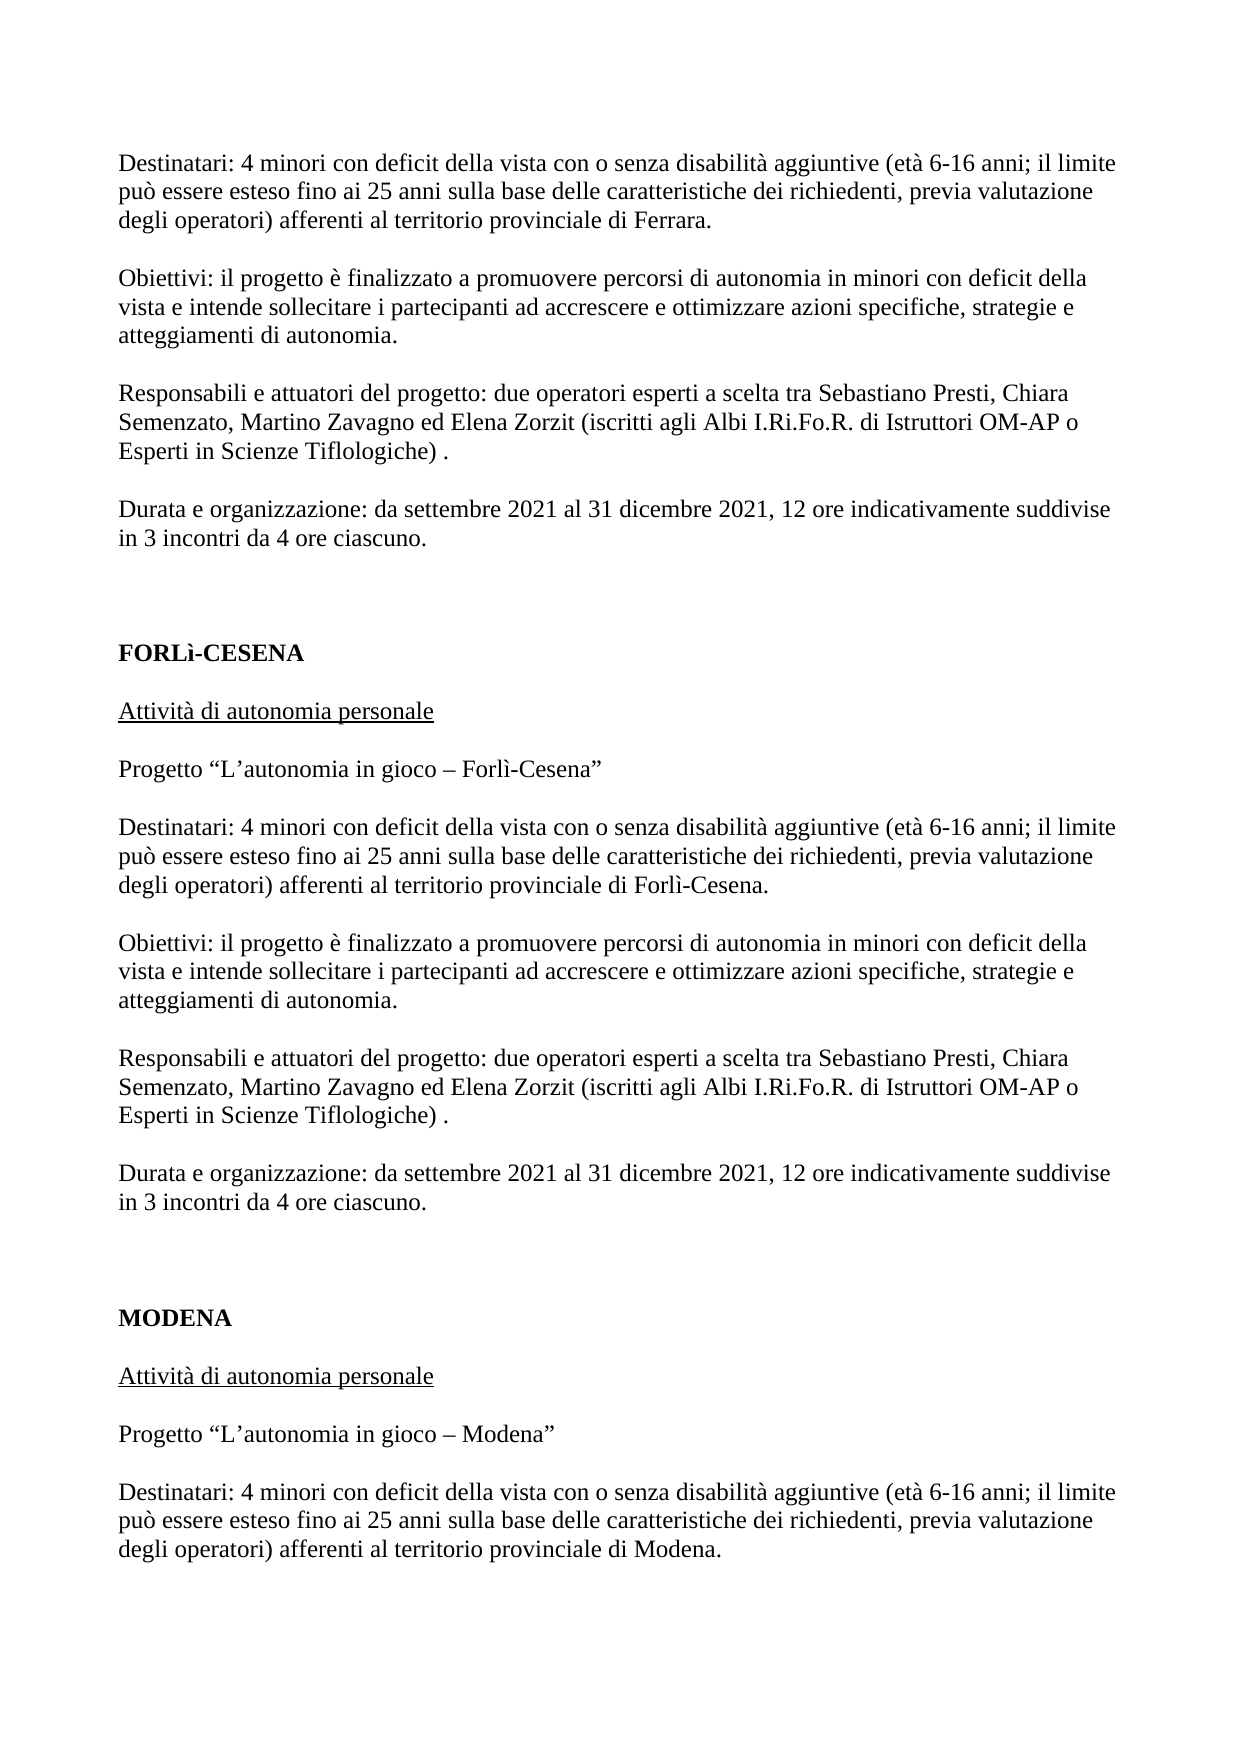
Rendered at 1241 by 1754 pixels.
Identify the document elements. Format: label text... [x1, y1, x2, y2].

text Progetto “L’autonomia in gioco – Modena” [118, 1419, 1122, 1448]
text FORLì-CESENA [118, 638, 1122, 667]
text Obiettivi: il progetto è finalizzato a promuovere percorsi di autonomia in minori con deficit della vista e intende sollecitare i partecipanti ad accrescere e ottimizzare azioni specifiche, strategie e atteggiamenti di autonomia. [118, 928, 1122, 1014]
text Durata e organizzazione: da settembre 2021 al 31 dicembre 2021, 12 ore indicativamente suddivise in 3 incontri da 4 ore ciascuno. [118, 1158, 1122, 1216]
text Destinatari: 4 minori con deficit della vista con o senza disabilità aggiuntive (età 6-16 anni; il limite può essere esteso fino ai 25 anni sulla base delle caratteristiche dei richiedenti, previa valutazione degli operatori) afferenti al territorio provinciale di Modena. [118, 1477, 1122, 1563]
text Responsabili e attuatori del progetto: due operatori esperti a scelta tra Sebastiano Presti, Chiara Semenzato, Martino Zavagno ed Elena Zorzit (iscritti agli Albi I.Ri.Fo.R. di Istruttori OM-AP o Esperti in Scienze Tiflologiche) . [118, 378, 1122, 465]
text Destinatari: 4 minori con deficit della vista con o senza disabilità aggiuntive (età 6-16 anni; il limite può essere esteso fino ai 25 anni sulla base delle caratteristiche dei richiedenti, previa valutazione degli operatori) afferenti al territorio provinciale di Forlì-Cesena. [118, 812, 1122, 898]
text Durata e organizzazione: da settembre 2021 al 31 dicembre 2021, 12 ore indicativamente suddivise in 3 incontri da 4 ore ciascuno. [118, 494, 1122, 551]
text Responsabili e attuatori del progetto: due operatori esperti a scelta tra Sebastiano Presti, Chiara Semenzato, Martino Zavagno ed Elena Zorzit (iscritti agli Albi I.Ri.Fo.R. di Istruttori OM-AP o Esperti in Scienze Tiflologiche) . [118, 1043, 1122, 1129]
text Attività di autonomia personale [118, 696, 1122, 725]
text MODENA [118, 1303, 1122, 1332]
text Attività di autonomia personale [118, 1361, 1122, 1390]
text Progetto “L’autonomia in gioco – Forlì-Cesena” [118, 754, 1122, 783]
text Destinatari: 4 minori con deficit della vista con o senza disabilità aggiuntive (età 6-16 anni; il limite può essere esteso fino ai 25 anni sulla base delle caratteristiche dei richiedenti, previa valutazione degli operatori) afferenti al territorio provinciale di Ferrara. [118, 148, 1122, 234]
text Obiettivi: il progetto è finalizzato a promuovere percorsi di autonomia in minori con deficit della vista e intende sollecitare i partecipanti ad accrescere e ottimizzare azioni specifiche, strategie e atteggiamenti di autonomia. [118, 263, 1122, 349]
